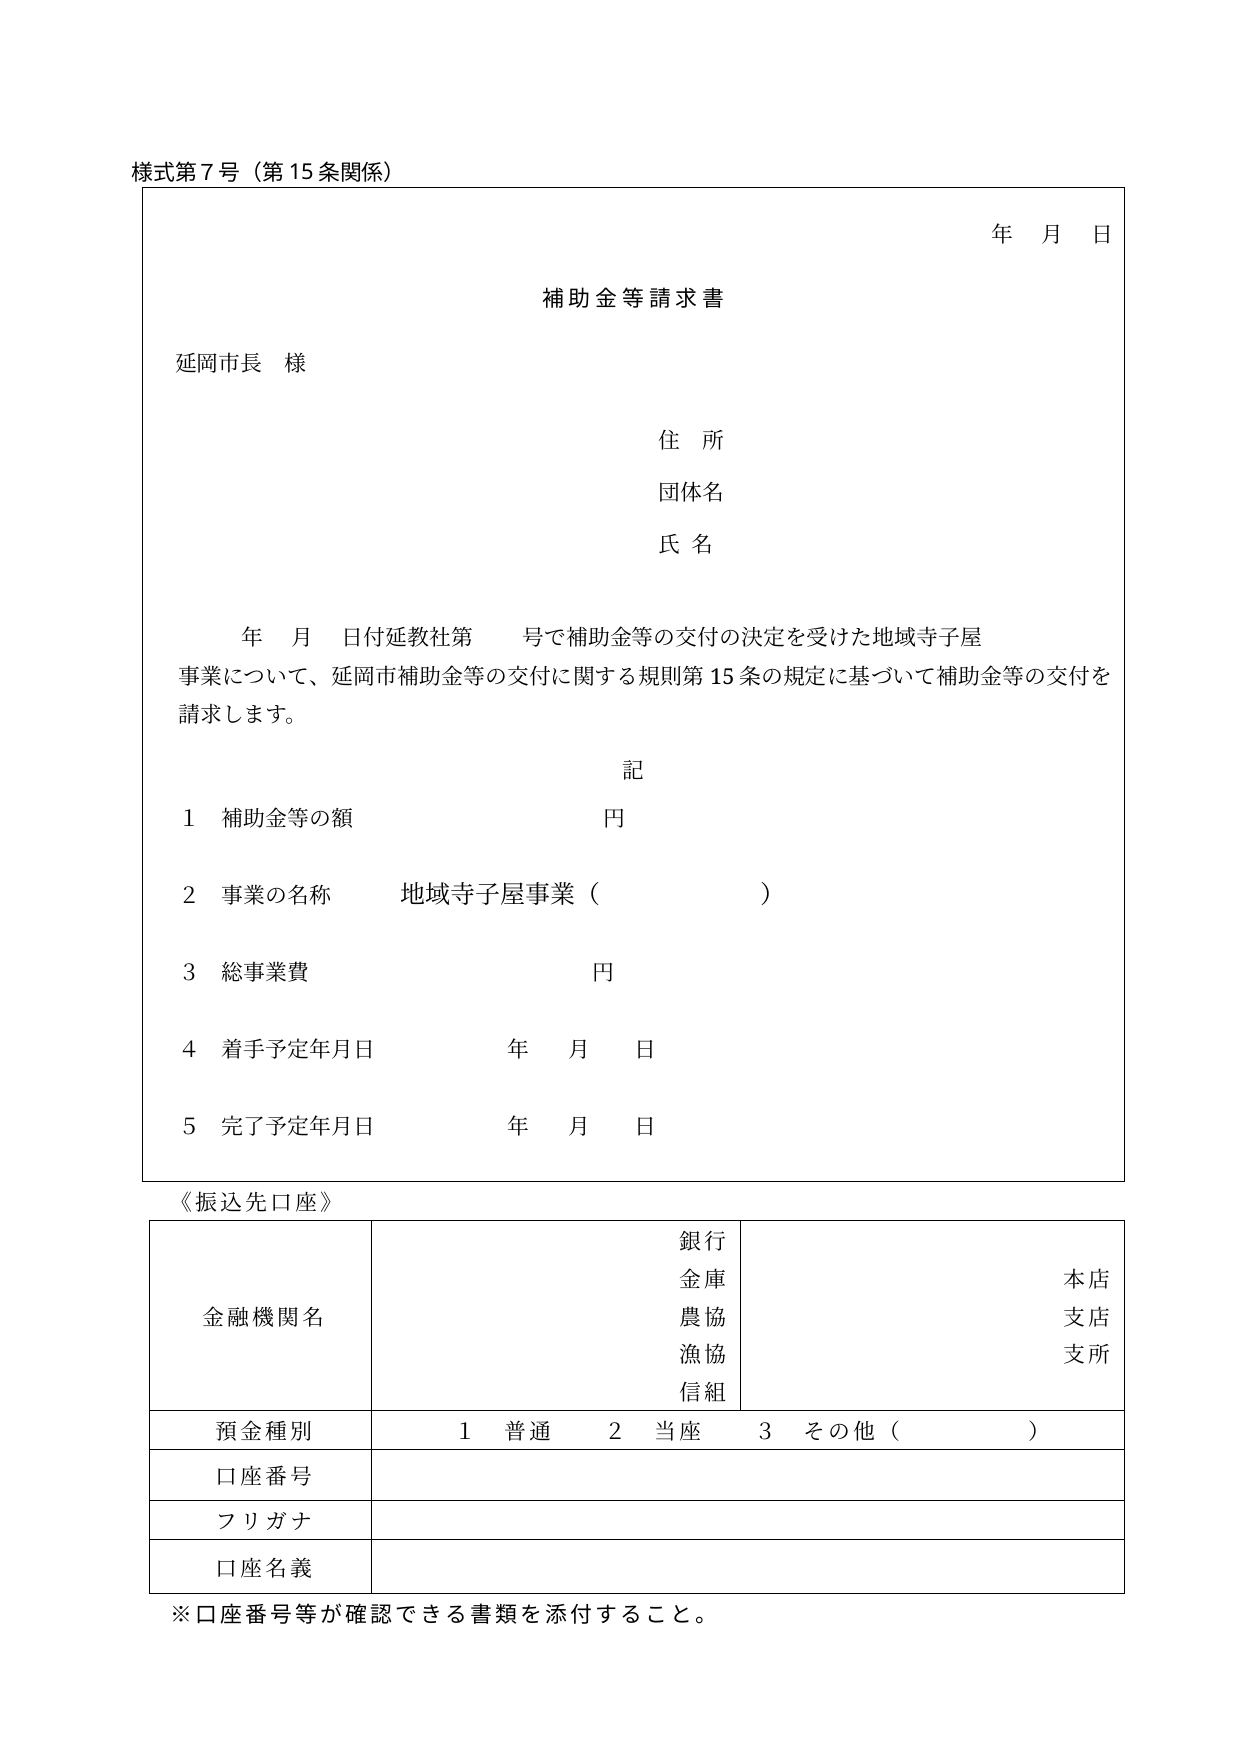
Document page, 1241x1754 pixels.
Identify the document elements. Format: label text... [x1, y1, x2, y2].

table_header 銀行 金庫 農協 漁協 信組 [372, 1221, 740, 1410]
table_cell [372, 1501, 1124, 1539]
table_cell [372, 1450, 1124, 1500]
text 《振込先口座》 [145, 1182, 1120, 1219]
table_cell [372, 1540, 1124, 1593]
table_cell 口座名義 [150, 1540, 371, 1593]
table_cell １ 普通 ２ 当座 ３ その他（ ） [372, 1411, 1124, 1449]
table_cell 口座番号 [150, 1450, 371, 1500]
text ※口座番号等が確認できる書類を添付すること。 [120, 1594, 1120, 1632]
table_header 金融機関名 [150, 1221, 371, 1410]
text 様式第７号（第15条関係） [120, 155, 1120, 187]
table_header 本店 支店 支所 [741, 1221, 1124, 1410]
table_header 年 月 日 補 助 金 等 請 求 書 延岡市長 様 住 所 団体名 氏 名 年 月 日付延教社第 号で補助金等の交付の決定を受けた地域寺子屋 事業について、延岡市補助金等の交付に関する規則第15条の規定に基づいて補助金等の交付を 請求します。 記 １ 補助金等の額 円 ２ 事業の名称 地域寺子屋事業（ ） ３ 総事業費 円 ４ 着手予定年月日 年 月 日 ５ 完了予定年月日 年 月 日 [143, 188, 1124, 1181]
table_cell フリガナ [150, 1501, 371, 1539]
table_cell 預金種別 [150, 1411, 371, 1449]
